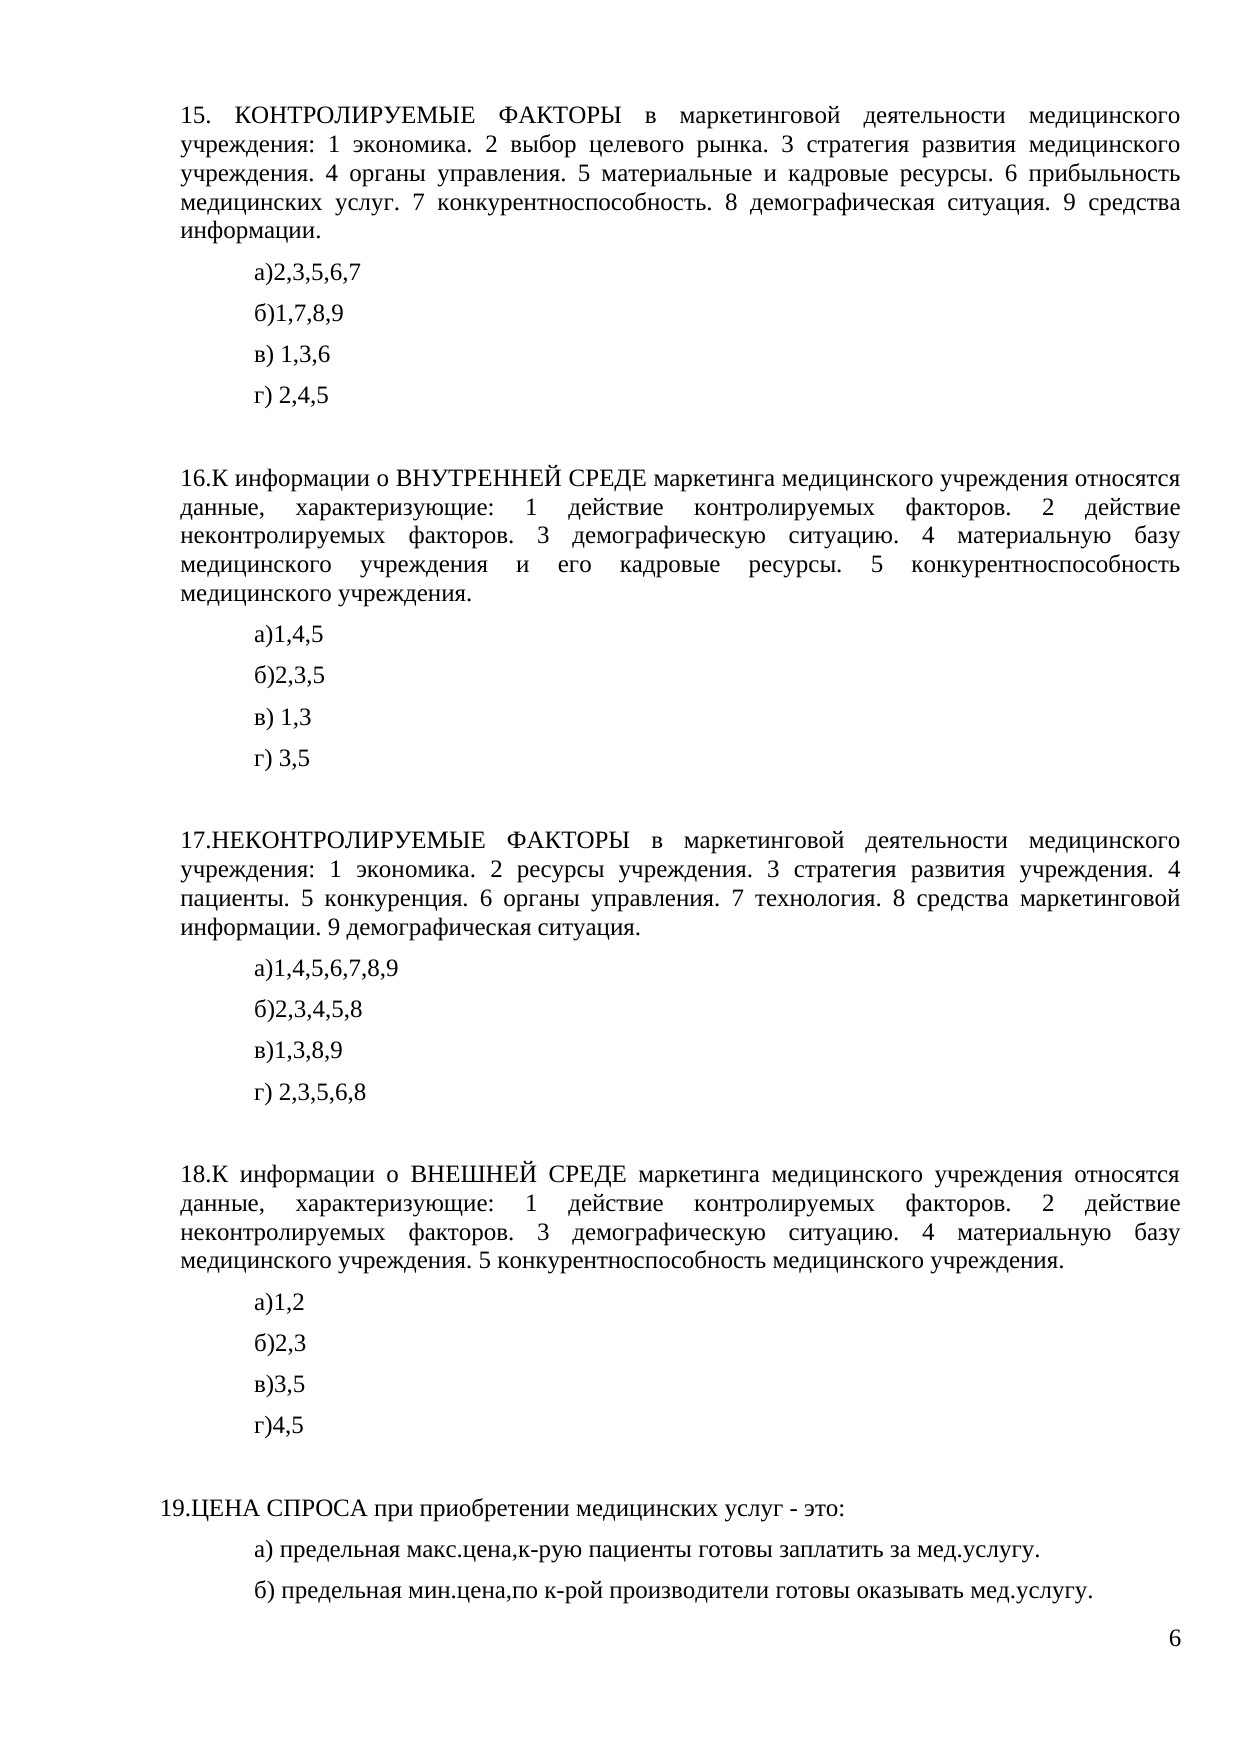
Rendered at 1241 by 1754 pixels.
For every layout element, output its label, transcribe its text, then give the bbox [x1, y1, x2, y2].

text б)1,7,8,9 [180, 298, 1181, 327]
text г)4,5 [180, 1410, 1181, 1439]
text 17.НЕКОНТРОЛИРУЕМЫЕ ФАКТОРЫ в маркетинговой деятельности медицинского учреждения: 1 экономика. 2 ресурсы учреждения. 3 стратегия развития учреждения. 4 пациенты. 5 конкуренция. 6 органы управления. 7 технология. 8 средства маркетинговой информации. 9 демографическая ситуация. [180, 825, 1181, 940]
text а)2,3,5,6,7 [180, 257, 1181, 285]
text а)1,4,5,6,7,8,9 [180, 953, 1181, 982]
text а)1,2 [180, 1287, 1181, 1315]
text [180, 1575, 1181, 1604]
text б)2,3,4,5,8 [180, 994, 1181, 1023]
text г) 3,5 [180, 743, 1181, 772]
text в)1,3,8,9 [180, 1035, 1181, 1064]
text в) 1,3 [180, 702, 1181, 730]
text в) 1,3,6 [180, 339, 1181, 368]
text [180, 1534, 1181, 1563]
text а)1,4,5 [180, 619, 1181, 648]
text 15. КОНТРОЛИРУЕМЫЕ ФАКТОРЫ в маркетинговой деятельности медицинского учреждения: 1 экономика. 2 выбор целевого рынка. 3 стратегия развития медицинского учреждения. 4 органы управления. 5 материальные и кадровые ресурсы. 6 прибыльность медицинских услуг. 7 конкурентноспособность. 8 демографическая ситуация. 9 средства информации. [180, 100, 1181, 244]
text 19.ЦЕНА СПРОСА при приобретении медицинских услуг - это: [159, 1493, 1181, 1522]
text б)2,3 [180, 1328, 1181, 1357]
text в)3,5 [180, 1369, 1181, 1398]
text б)2,3,5 [180, 660, 1181, 689]
text 16.К информации о ВНУТРЕННЕЙ СРЕДЕ маркетинга медицинского учреждения относятся данные, характеризующие: 1 действие контролируемых факторов. 2 действие неконтролируемых факторов. 3 демографическую ситуацию. 4 материальную базу медицинского учреждения и его кадровые ресурсы. 5 конкурентноспособность медицинского учреждения. [180, 463, 1181, 607]
text 18.К информации о ВНЕШНЕЙ СРЕДЕ маркетинга медицинского учреждения относятся данные, характеризующие: 1 действие контролируемых факторов. 2 действие неконтролируемых факторов. 3 демографическую ситуацию. 4 материальную базу медицинского учреждения. 5 конкурентноспособность медицинского учреждения. [180, 1159, 1181, 1274]
text г) 2,3,5,6,8 [180, 1077, 1181, 1105]
text г) 2,4,5 [180, 380, 1181, 409]
